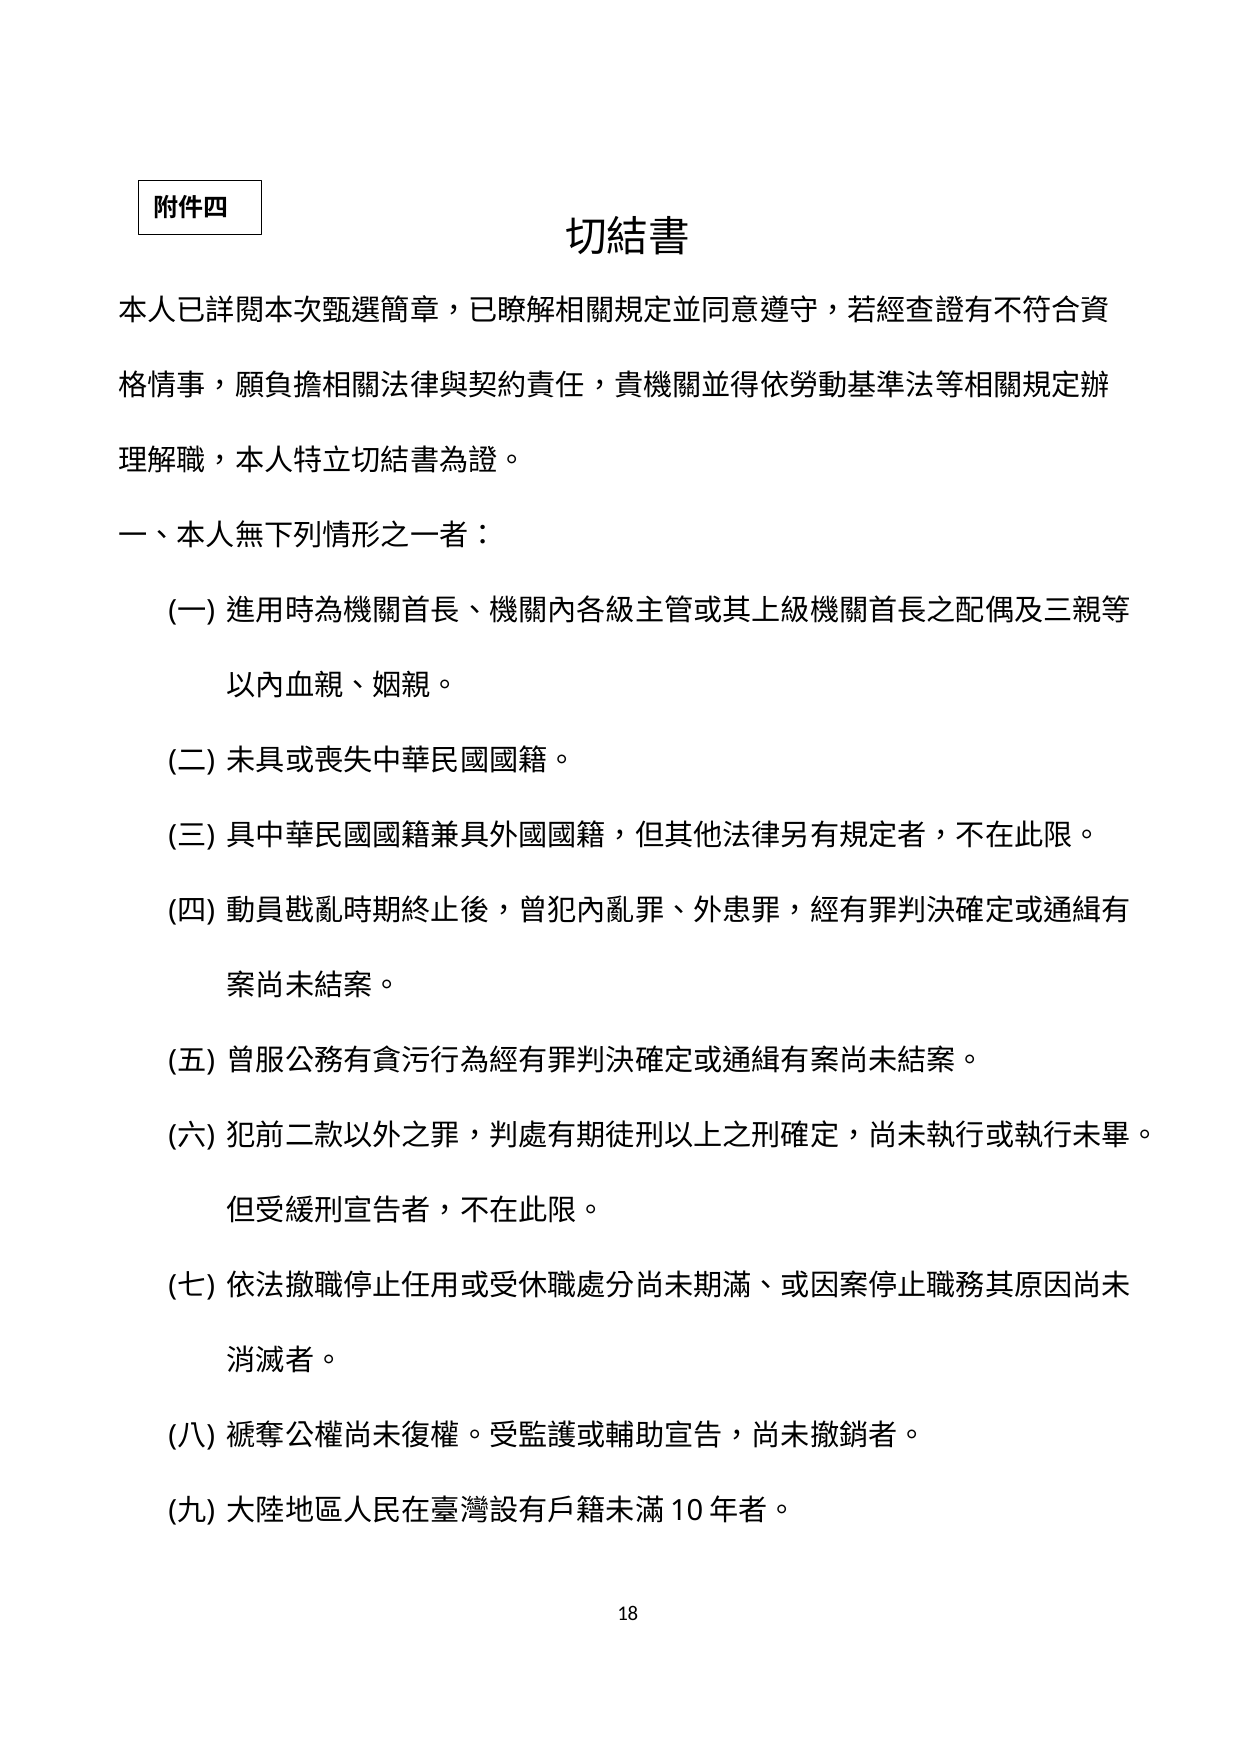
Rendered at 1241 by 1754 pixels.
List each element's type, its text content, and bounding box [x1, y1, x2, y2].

text 一、本人無下列情形之一者： [118, 495, 1137, 570]
list 動員戡亂時期終止後，曾犯內亂罪、外患罪，經有罪判決確定或通緝有案尚未結案。 [168, 870, 1137, 1020]
list 進用時為機關首長、機關內各級主管或其上級機關首長之配偶及三親等以內血親、姻親。 [168, 570, 1137, 720]
list 具中華民國國籍兼具外國國籍，但其他法律另有規定者，不在此限。 [168, 795, 1137, 870]
list 曾服公務有貪污行為經有罪判決確定或通緝有案尚未結案。 [168, 1020, 1137, 1095]
list 褫奪公權尚未復權。受監護或輔助宣告，尚未撤銷者。 [168, 1395, 1137, 1470]
list 犯前二款以外之罪，判處有期徒刑以上之刑確定，尚未執行或執行未畢。但受緩刑宣告者，不在此限。 [168, 1095, 1137, 1245]
list 依法撤職停止任用或受休職處分尚未期滿、或因案停止職務其原因尚未消滅者。 [168, 1245, 1137, 1395]
text 本人已詳閱本次甄選簡章，已瞭解相關規定並同意遵守，若經查證有不符合資格情事，願負擔相關法律與契約責任，貴機關並得依勞動基準法等相關規定辦理解職，本人特立切結書為證。 [118, 270, 1137, 495]
list 未具或喪失中華民國國籍。 [168, 720, 1137, 795]
text 切結書 [118, 195, 1137, 270]
list 大陸地區人民在臺灣設有戶籍未滿10年者。 [168, 1470, 1137, 1545]
